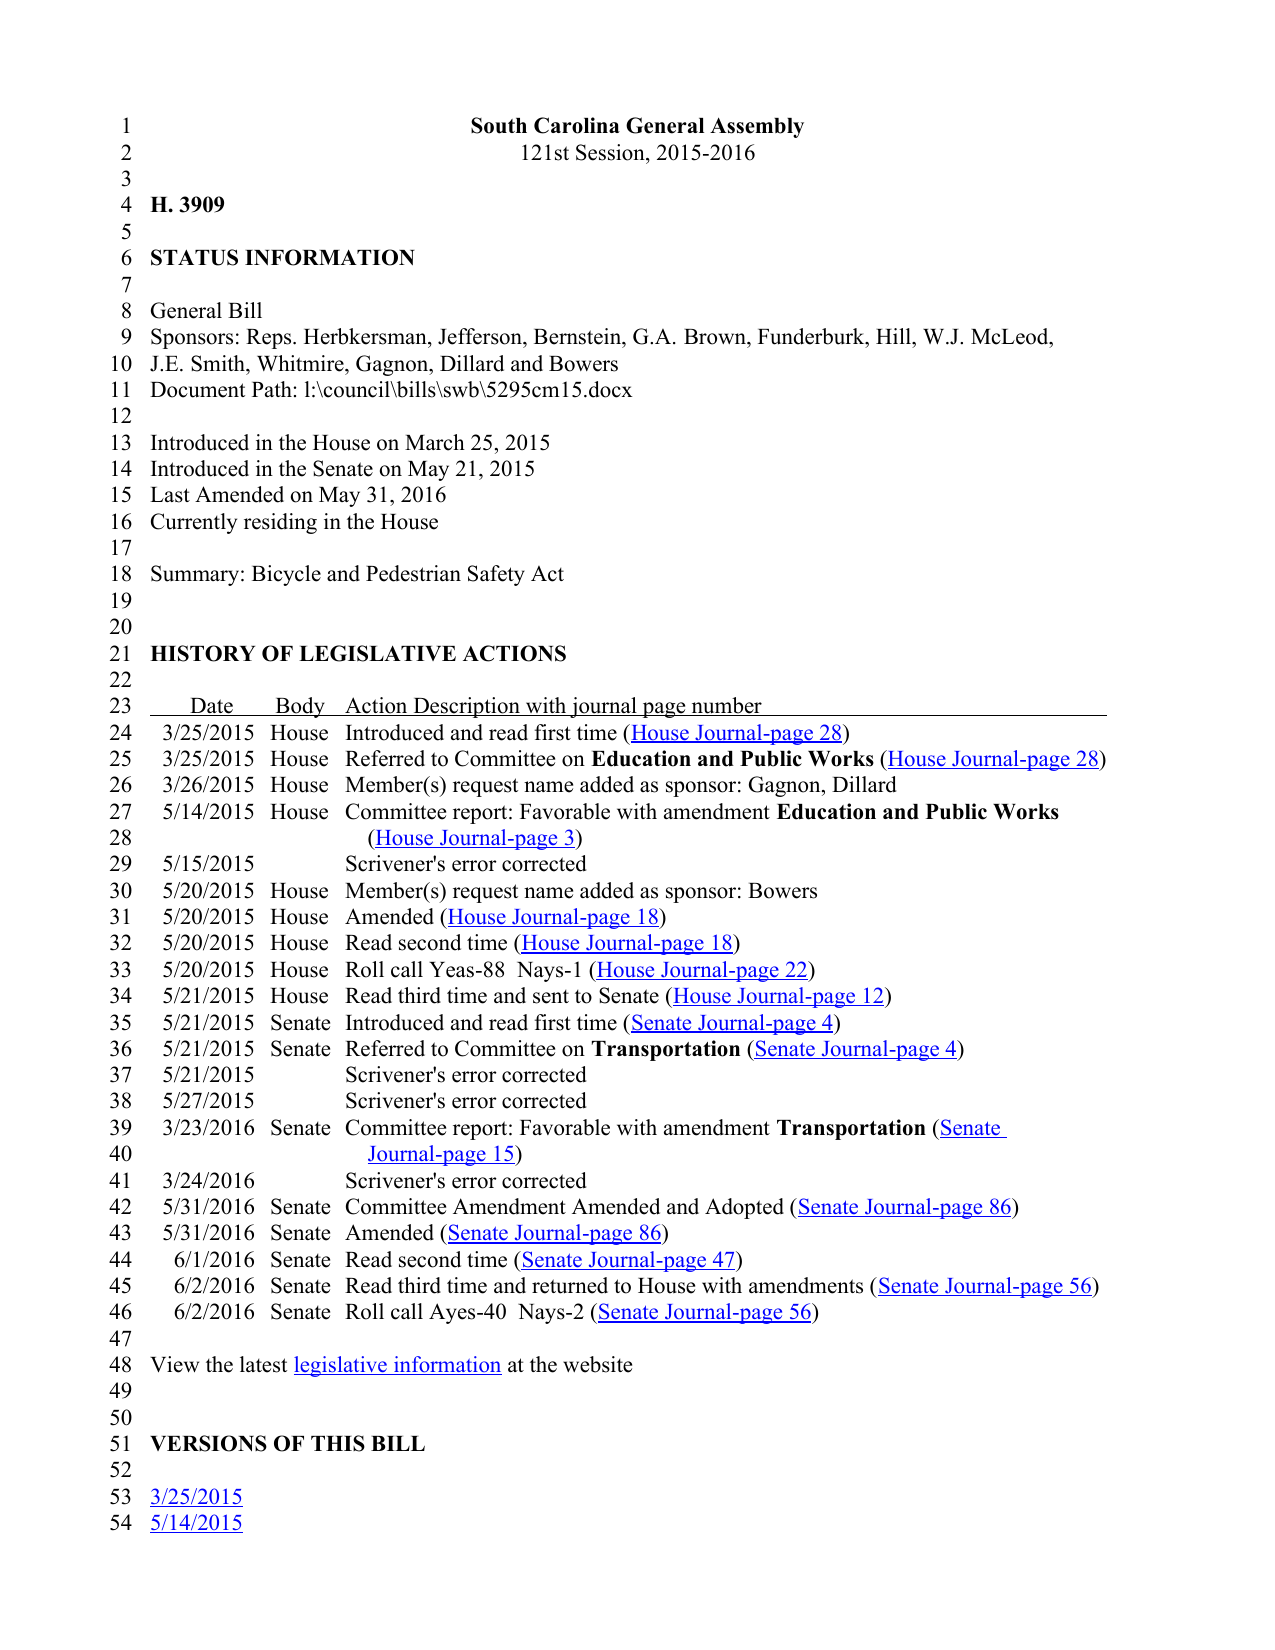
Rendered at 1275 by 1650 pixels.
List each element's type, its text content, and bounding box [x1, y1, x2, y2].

text Document Path: l:\council\bills\swb\5295cm15.docx [150, 376, 1125, 402]
text 121st Session, 2015-2016 [150, 139, 1125, 165]
text 6/1/2016 Senate Read second time (Senate Journal-page 47) [150, 1246, 1125, 1272]
text 3/23/2016 Senate Committee report: Favorable with amendment Transportation (Senate Journal-page 15) [150, 1114, 1125, 1167]
text 3/26/2015 House Member(s) request name added as sponsor: Gagnon, Dillard [150, 771, 1125, 798]
text 5/20/2015 House Member(s) request name added as sponsor: Bowers [150, 877, 1125, 903]
text Introduced in the House on March 25, 2015 [150, 429, 1125, 455]
text 3/24/2016 Scrivener's error corrected [150, 1167, 1125, 1193]
text 5/21/2015 House Read third time and sent to Senate (House Journal-page 12) [150, 982, 1125, 1008]
text 5/21/2015 Senate Referred to Committee on Transportation (Senate Journal-page 4) [150, 1035, 1125, 1061]
text 5/21/2015 Senate Introduced and read first time (Senate Journal-page 4) [150, 1008, 1125, 1035]
text 5/27/2015 Scrivener's error corrected [150, 1088, 1125, 1114]
text H. 3909 [150, 192, 1125, 218]
text HISTORY OF LEGISLATIVE ACTIONS [150, 639, 1125, 666]
text Sponsors: Reps. Herbkersman, Jefferson, Bernstein, G.A. Brown, Funderburk, Hill, W.J. McLeod, J.E. Smith, Whitmire, Gagnon, Dillard and Bowers [150, 323, 1125, 376]
text General Bill [150, 297, 1125, 323]
text STATUS INFORMATION [150, 244, 1125, 271]
text 6/2/2016 Senate Read third time and returned to House with amendments (Senate Journal-page 56) [150, 1272, 1125, 1298]
text View the latest legislative information at the website [150, 1351, 1125, 1377]
text 5/20/2015 House Read second time (House Journal-page 18) [150, 929, 1125, 956]
text 3/25/2015 House Introduced and read first time (House Journal-page 28) [150, 719, 1125, 745]
text South Carolina General Assembly [150, 112, 1125, 139]
text Currently residing in the House [150, 508, 1125, 534]
text Introduced in the Senate on May 21, 2015 [150, 455, 1125, 481]
text 3/25/2015 House Referred to Committee on Education and Public Works (House Journal-page 28) [150, 745, 1125, 771]
text 5/14/2015 House Committee report: Favorable with amendment Education and Public Works (House Journal-page 3) [150, 798, 1125, 850]
text 3/25/2015 [150, 1483, 1125, 1509]
text Last Amended on May 31, 2016 [150, 481, 1125, 508]
text 5/20/2015 House Roll call Yeas-88 Nays-1 (House Journal-page 22) [150, 956, 1125, 982]
text 5/21/2015 Scrivener's error corrected [150, 1061, 1125, 1088]
text 5/15/2015 Scrivener's error corrected [150, 850, 1125, 877]
text 5/31/2016 Senate Committee Amendment Amended and Adopted (Senate Journal-page 86) [150, 1193, 1125, 1219]
text Summary: Bicycle and Pedestrian Safety Act [150, 561, 1125, 587]
text 5/20/2015 House Amended (House Journal-page 18) [150, 903, 1125, 929]
text VERSIONS OF THIS BILL [150, 1430, 1125, 1457]
text 5/31/2016 Senate Amended (Senate Journal-page 86) [150, 1219, 1125, 1246]
text Date Body Action Description with journal page number [150, 692, 1125, 719]
text 6/2/2016 Senate Roll call Ayes-40 Nays-2 (Senate Journal-page 56) [150, 1298, 1125, 1325]
text 5/14/2015 [150, 1509, 1125, 1536]
